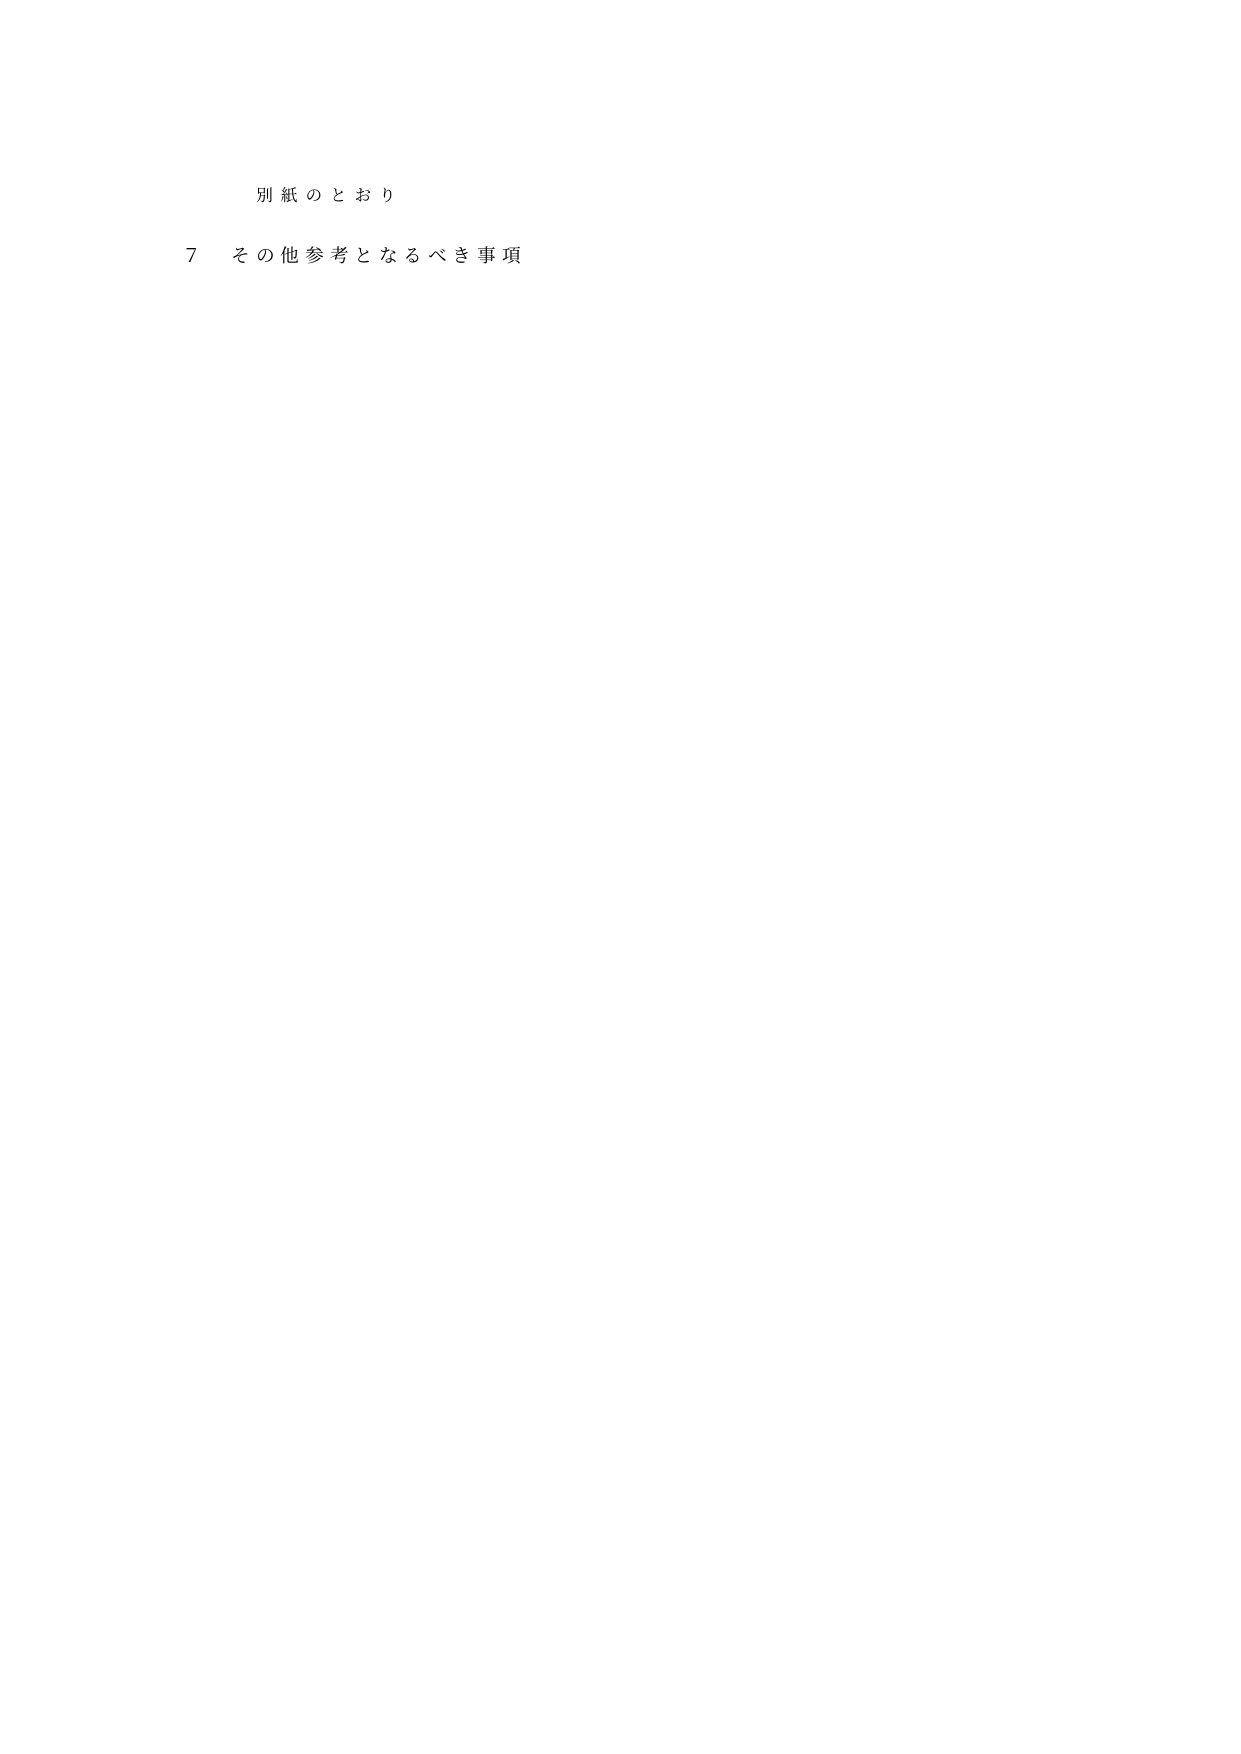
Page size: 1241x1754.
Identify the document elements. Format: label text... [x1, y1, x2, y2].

text 別紙のとおり [182, 179, 1117, 209]
text ７ その他参考となるべき事項 [182, 239, 1117, 270]
